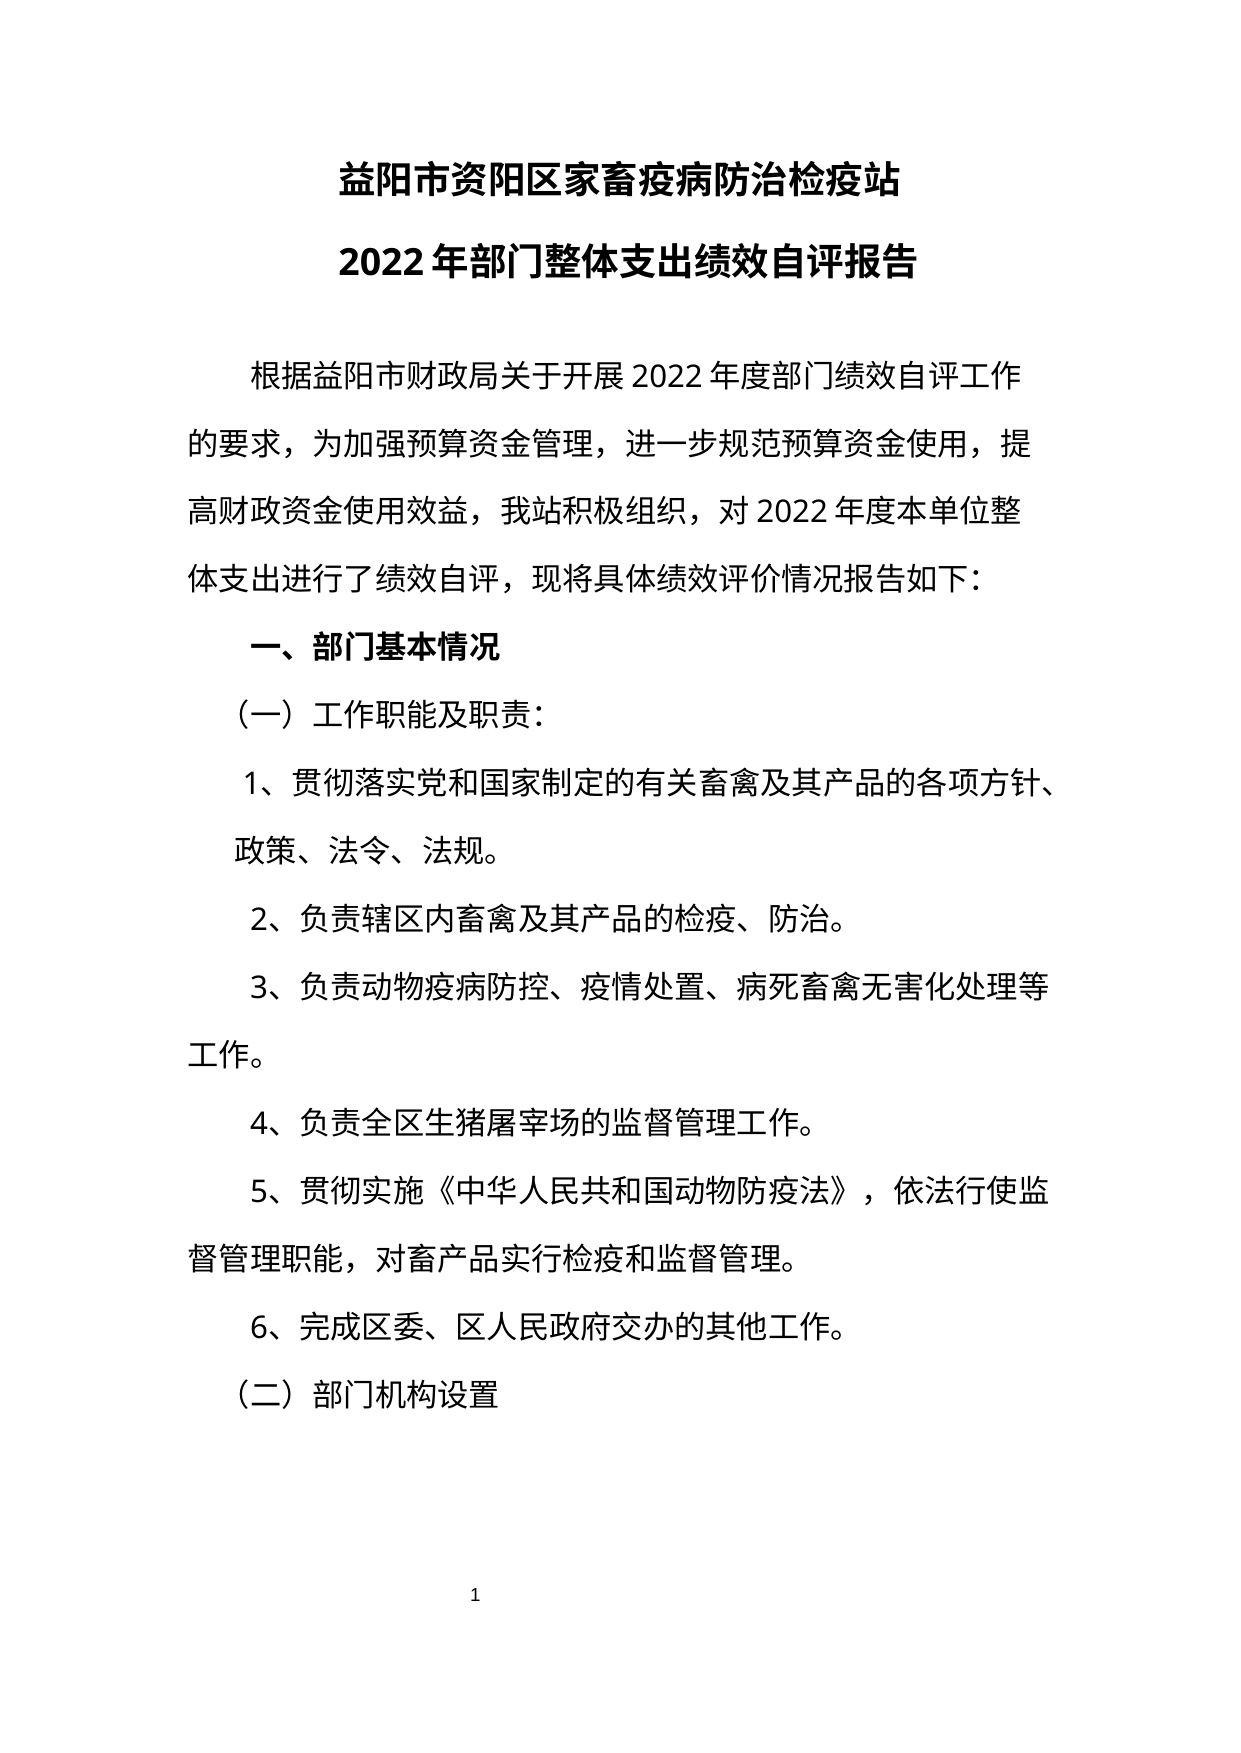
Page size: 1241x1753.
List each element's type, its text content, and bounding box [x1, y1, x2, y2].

list （二）部门机构设置 [187, 1370, 1053, 1415]
list 5、贯彻实施《中华人民共和国动物防疫法》，依法行使监督管理职能，对畜产品实行检疫和监督管理。 [187, 1166, 1053, 1279]
text 根据益阳市财政局关于开展2022年度部门绩效自评工作的要求，为加强预算资金管理，进一步规范预算资金使用，提高财政资金使用效益，我站积极组织，对2022年度本单位整体支出进行了绩效自评，现将具体绩效评价情况报告如下： [187, 351, 1053, 600]
list 4、负责全区生猪屠宰场的监督管理工作。 [187, 1098, 1053, 1143]
text 益阳市资阳区家畜疫病防治检疫站 [187, 150, 1053, 204]
list 6、完成区委、区人民政府交办的其他工作。 [187, 1302, 1053, 1347]
list 1、贯彻落实党和国家制定的有关畜禽及其产品的各项方针、政策、法令、法规。 [234, 758, 1053, 871]
text 2022年部门整体支出绩效自评报告 [187, 231, 1053, 286]
list 部门基本情况 [187, 622, 1053, 668]
list （一）工作职能及职责： [187, 690, 1053, 735]
list 3、负责动物疫病防控、疫情处置、病死畜禽无害化处理等工作。 [187, 962, 1053, 1075]
list 2、负责辖区内畜禽及其产品的检疫、防治。 [187, 894, 1053, 939]
